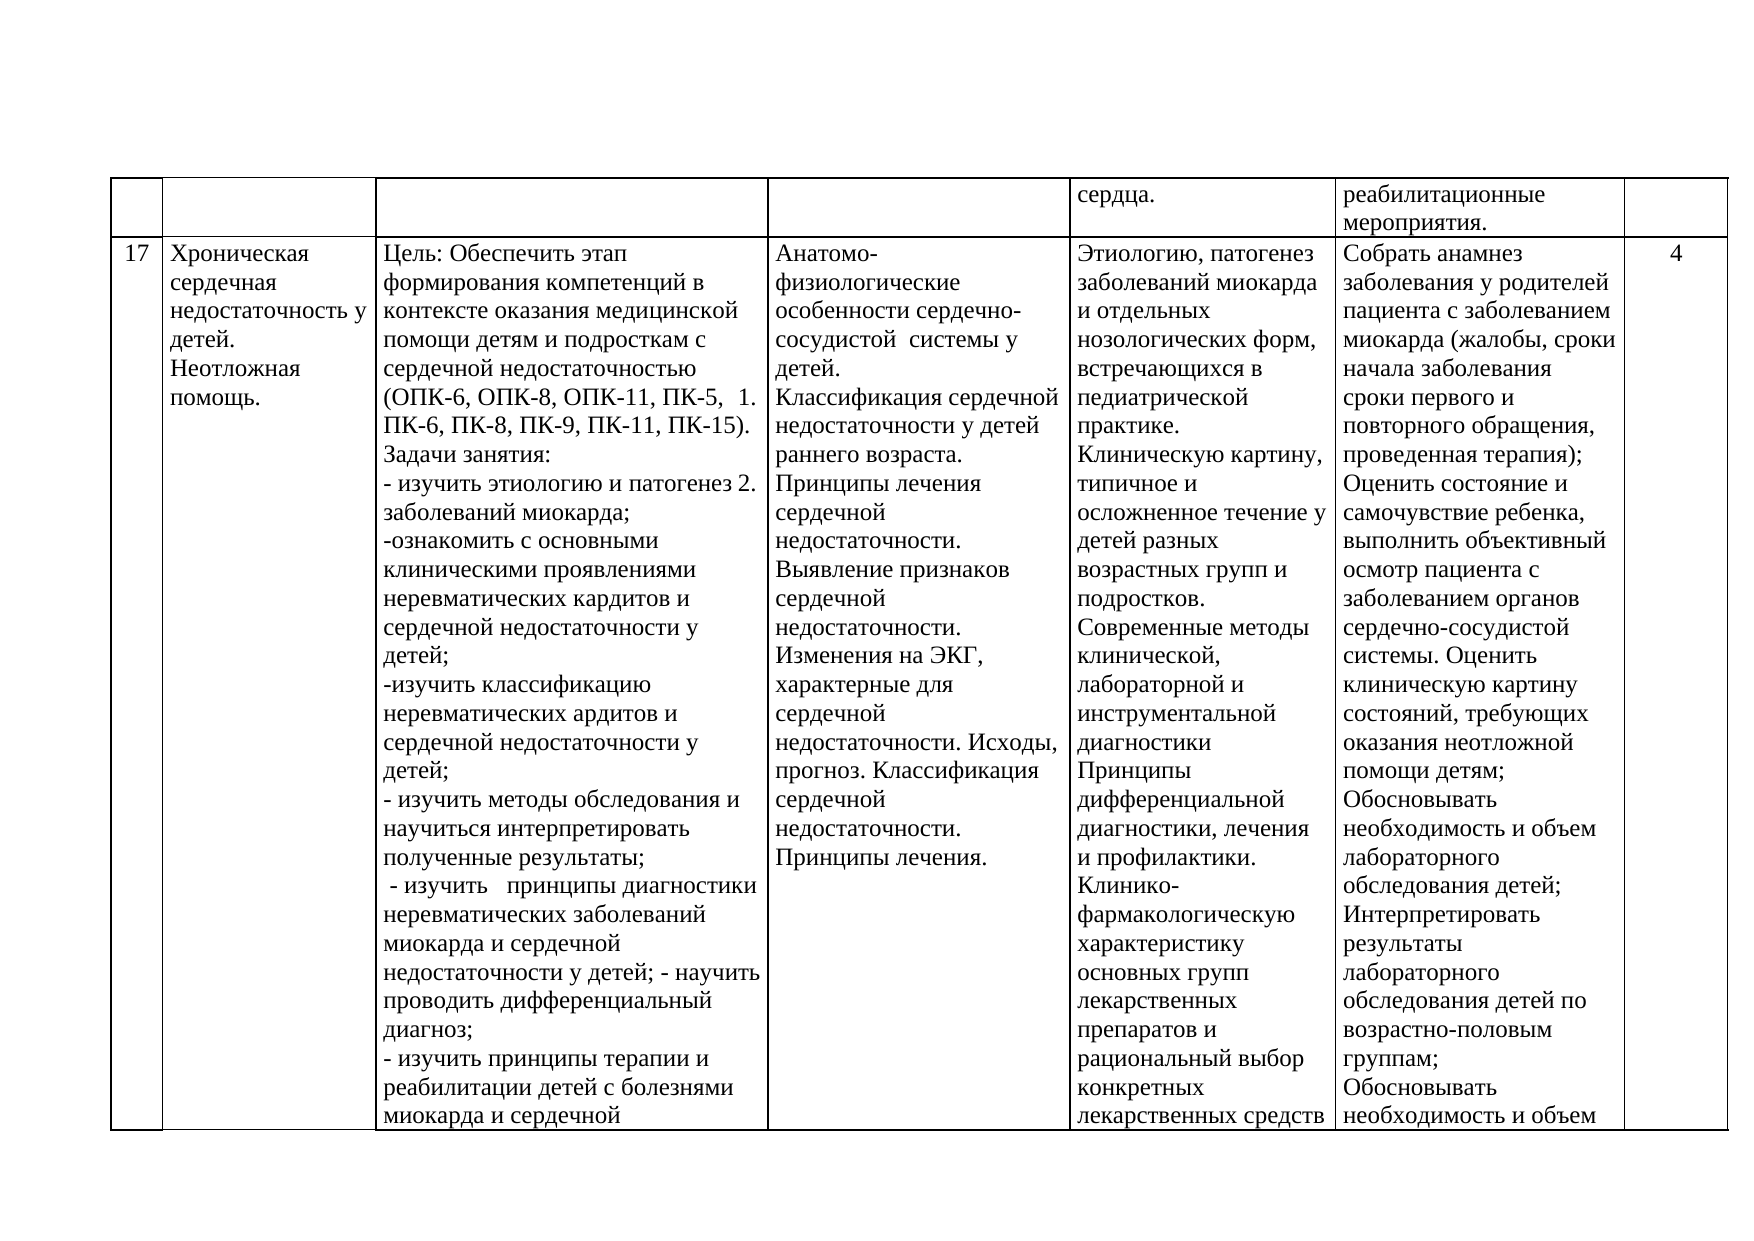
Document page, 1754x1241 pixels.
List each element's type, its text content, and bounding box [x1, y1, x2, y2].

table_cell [377, 238, 767, 1129]
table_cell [1336, 179, 1624, 236]
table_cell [163, 237, 375, 1129]
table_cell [1071, 179, 1335, 236]
table_cell 4 [1625, 238, 1727, 1129]
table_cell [377, 179, 767, 236]
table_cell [769, 179, 1069, 236]
table_cell 17 [112, 238, 162, 1129]
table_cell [1336, 238, 1624, 1129]
table_cell 4 [1625, 179, 1727, 236]
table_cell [163, 178, 375, 236]
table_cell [769, 238, 1069, 1129]
table_cell 16 [112, 179, 162, 236]
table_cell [1071, 238, 1335, 1129]
